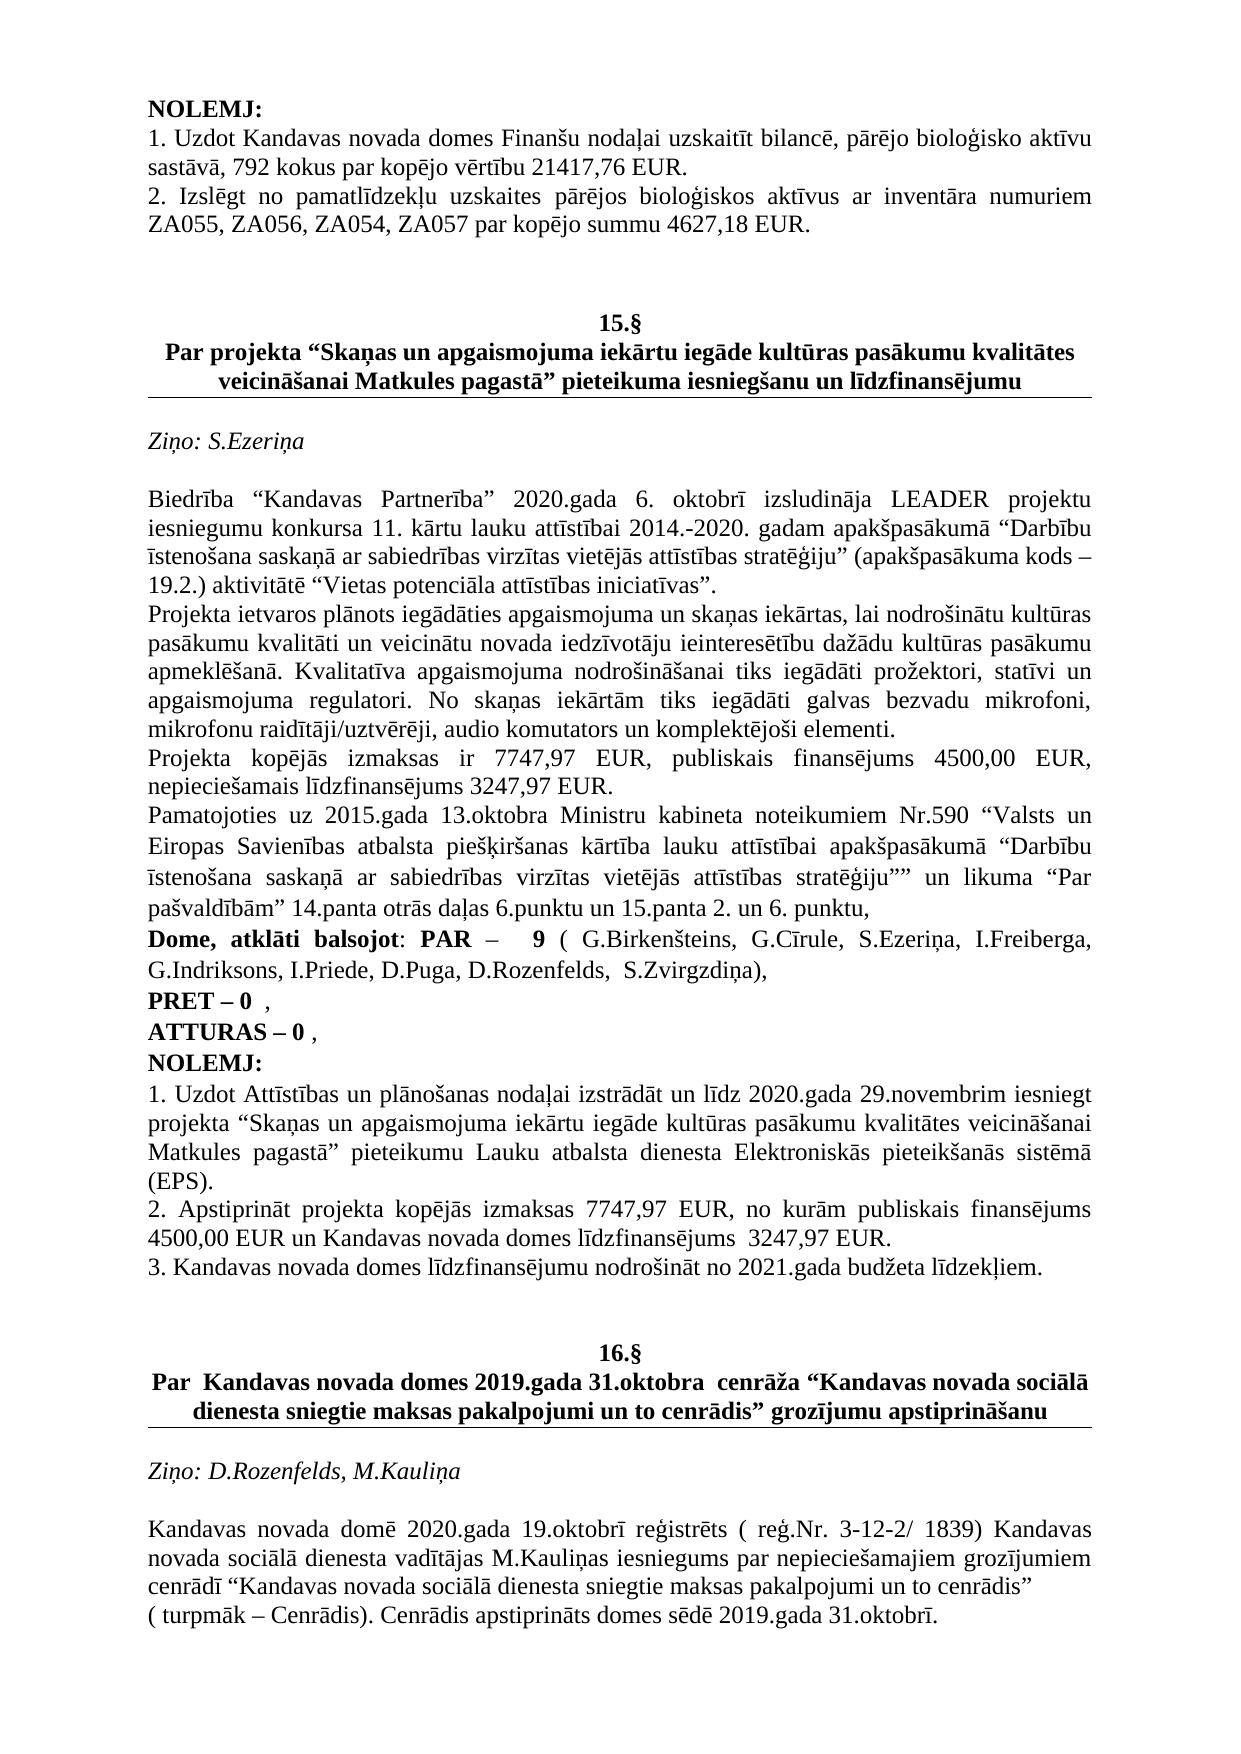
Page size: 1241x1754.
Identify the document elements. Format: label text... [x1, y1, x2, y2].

text 2. Apstiprināt projekta kopējās izmaksas 7747,97 EUR, no kurām publiskais finansējums 4500,00 EUR un Kandavas novada domes līdzfinansējums 3247,97 EUR. [148, 1194, 1092, 1252]
text Pamatojoties uz 2015.gada 13.oktobra Ministru kabineta noteikumiem Nr.590 “Valsts un Eiropas Savienības atbalsta piešķiršanas kārtība lauku attīstībai apakšpasākumā “Darbību īstenošana saskaņā ar sabiedrības virzītas vietējās attīstības stratēģiju”” un likuma “Par pašvaldībām” 14.panta otrās daļas 6.punktu un 15.panta 2. un 6. punktu, [148, 800, 1092, 922]
text Projekta kopējās izmaksas ir 7747,97 EUR, publiskais finansējums 4500,00 EUR, nepieciešamais līdzfinansējums 3247,97 EUR. [148, 743, 1092, 800]
text PRET – 0 , [148, 986, 1092, 1015]
text NOLEMJ: [148, 1048, 1092, 1077]
text Ziņo: S.Ezeriņa [148, 426, 1092, 455]
text 2. Izslēgt no pamatlīdzekļu uzskaites pārējos bioloģiskos aktīvus ar inventāra numuriem ZA055, ZA056, ZA054, ZA057 par kopējo summu 4627,18 EUR. [148, 181, 1092, 238]
text Projekta ietvaros plānots iegādāties apgaismojuma un skaņas iekārtas, lai nodrošinātu kultūras pasākumu kvalitāti un veicinātu novada iedzīvotāju ieinteresētību dažādu kultūras pasākumu apmeklēšanā. Kvalitatīva apgaismojuma nodrošināšanai tiks iegādāti prožektori, statīvi un apgaismojuma regulatori. No skaņas iekārtām tiks iegādāti galvas bezvadu mikrofoni, mikrofonu raidītāji/uztvērēji, audio komutators un komplektējoši elementi. [148, 599, 1092, 743]
text Par projekta “Skaņas un apgaismojuma iekārtu iegāde kultūras pasākumu kvalitātes veicināšanai Matkules pagastā” pieteikuma iesniegšanu un līdzfinansējumu [148, 337, 1092, 397]
text 16.§ [148, 1338, 1092, 1367]
text NOLEMJ: [148, 94, 1092, 123]
text 1. Uzdot Kandavas novada domes Finanšu nodaļai uzskaitīt bilancē, pārējo bioloģisko aktīvu sastāvā, 792 kokus par kopējo vērtību 21417,76 EUR. [148, 123, 1092, 181]
text 1. Uzdot Attīstības un plānošanas nodaļai izstrādāt un līdz 2020.gada 29.novembrim iesniegt projekta “Skaņas un apgaismojuma iekārtu iegāde kultūras pasākumu kvalitātes veicināšanai Matkules pagastā” pieteikumu Lauku atbalsta dienesta Elektroniskās pieteikšanās sistēmā (EPS). [148, 1079, 1092, 1194]
text Ziņo: D.Rozenfelds, M.Kauliņa [148, 1456, 1092, 1485]
text 15.§ [148, 308, 1092, 337]
text 3. Kandavas novada domes līdzfinansējumu nodrošināt no 2021.gada budžeta līdzekļiem. [148, 1252, 1092, 1281]
text Biedrība “Kandavas Partnerība” 2020.gada 6. oktobrī izsludināja LEADER projektu iesniegumu konkursa 11. kārtu lauku attīstībai 2014.-2020. gadam apakšpasākumā “Darbību īstenošana saskaņā ar sabiedrības virzītas vietējās attīstības stratēģiju” (apakšpasākuma kods – 19.2.) aktivitātē “Vietas potenciāla attīstības iniciatīvas”. [148, 484, 1092, 599]
text ATTURAS – 0 , [148, 1017, 1092, 1046]
text ( turpmāk – Cenrādis). Cenrādis apstiprināts domes sēdē 2019.gada 31.oktobrī. [148, 1600, 1092, 1629]
text Dome, atklāti balsojot: PAR – 9 ( G.Birkenšteins, G.Cīrule, S.Ezeriņa, I.Freiberga, G.Indriksons, I.Priede, D.Puga, D.Rozenfelds, S.Zvirgzdiņa), [148, 924, 1092, 984]
text Par Kandavas novada domes 2019.gada 31.oktobra cenrāža “Kandavas novada sociālā dienesta sniegtie maksas pakalpojumi un to cenrādis” grozījumu apstiprināšanu [148, 1367, 1092, 1427]
text Kandavas novada domē 2020.gada 19.oktobrī reģistrēts ( reģ.Nr. 3-12-2/ 1839) Kandavas novada sociālā dienesta vadītājas M.Kauliņas iesniegums par nepieciešamajiem grozījumiem cenrādī “Kandavas novada sociālā dienesta sniegtie maksas pakalpojumi un to cenrādis” [148, 1514, 1092, 1600]
